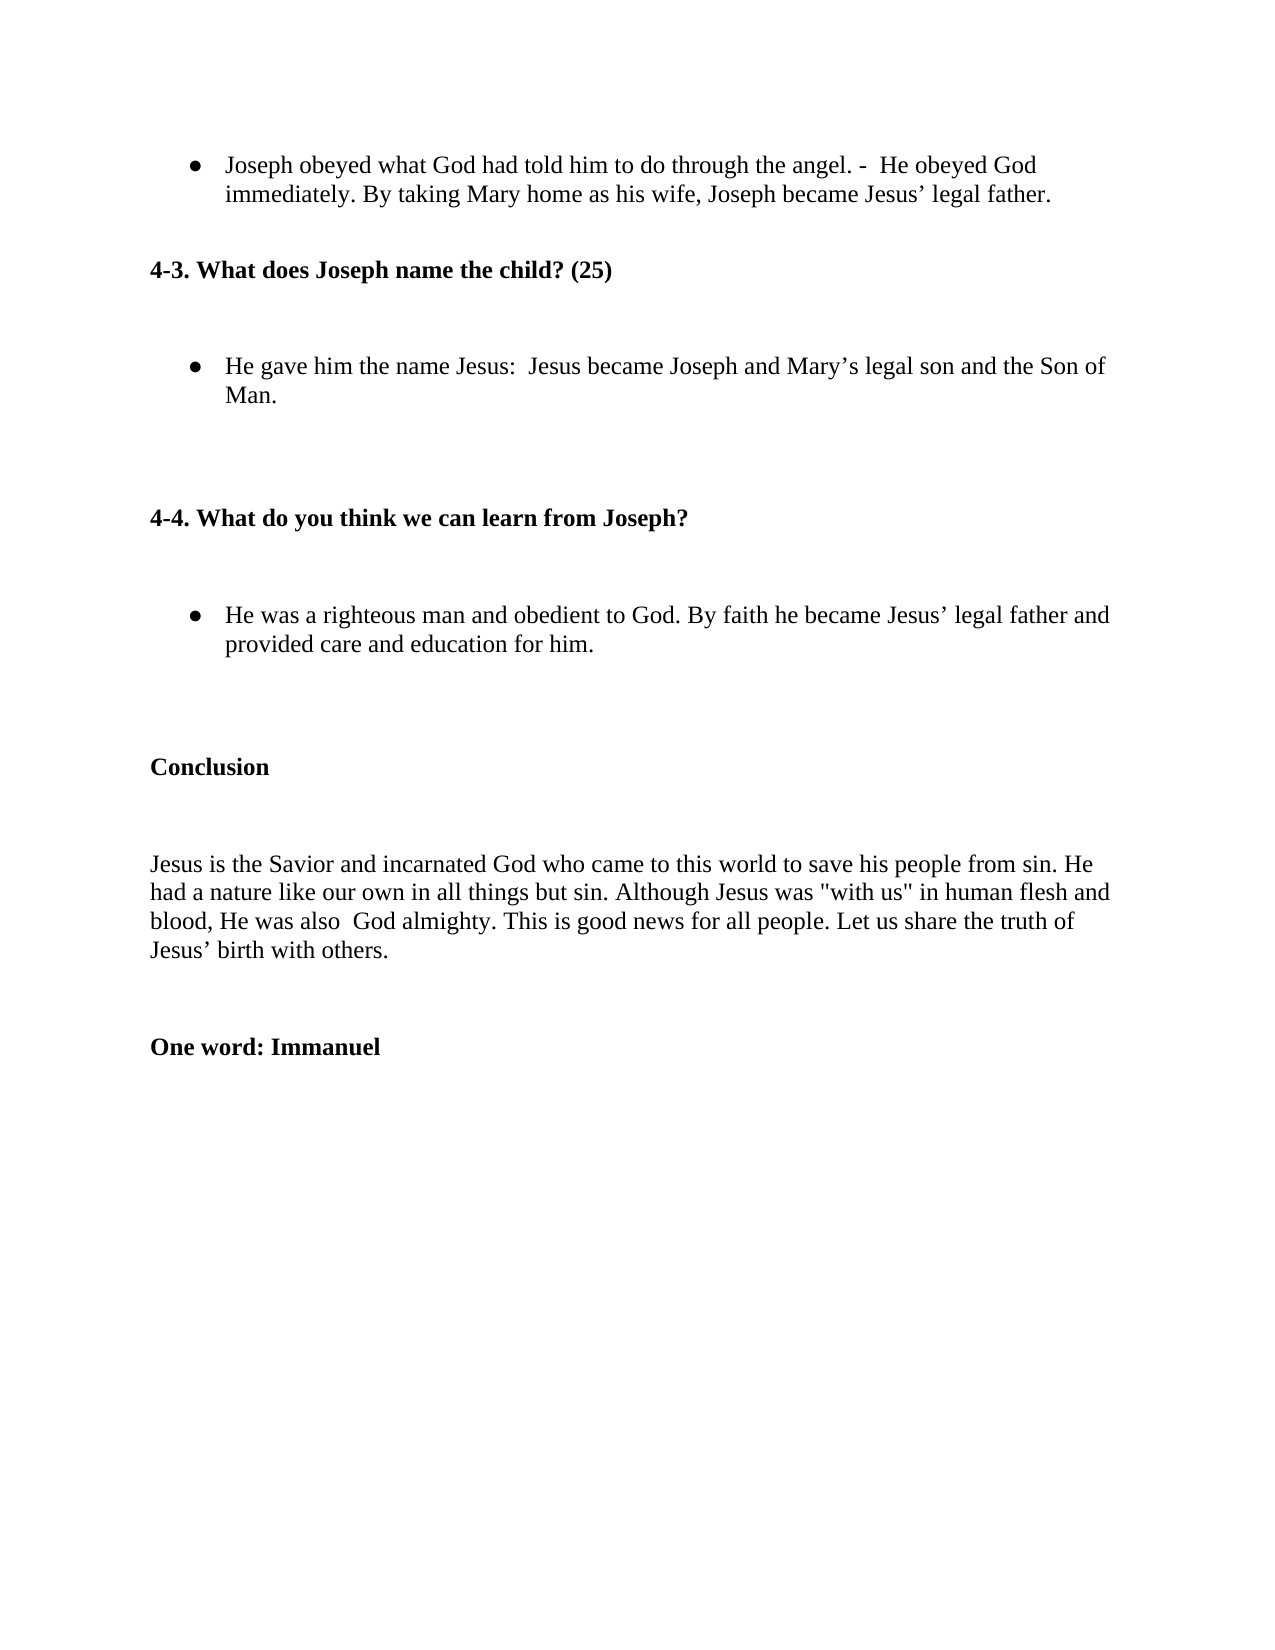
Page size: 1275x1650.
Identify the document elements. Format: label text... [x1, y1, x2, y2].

text 4-3. What does Joseph name the child? (25) [150, 255, 1125, 283]
text Jesus is the Savior and incarnated God who came to this world to save his people from sin. He had a nature like our own in all things but sin. Although Jesus was "with us" in human flesh and blood, He was also God almighty. This is good news for all people. Let us share the truth of Jesus’ birth with others. [150, 849, 1125, 964]
list He was a righteous man and obedient to God. By faith he became Jesus’ legal father and provided care and education for him. [188, 600, 1125, 658]
text 4-4. What do you think we can learn from Joseph? [150, 503, 1125, 532]
text One word: Immanuel [150, 1032, 1125, 1061]
list Joseph obeyed what God had told him to do through the angel. - He obeyed God immediately. By taking Mary home as his wife, Joseph became Jesus’ legal father. [188, 150, 1125, 207]
text Conclusion [150, 752, 1125, 781]
list He gave him the name Jesus: Jesus became Joseph and Mary’s legal son and the Son of Man. [188, 351, 1125, 409]
